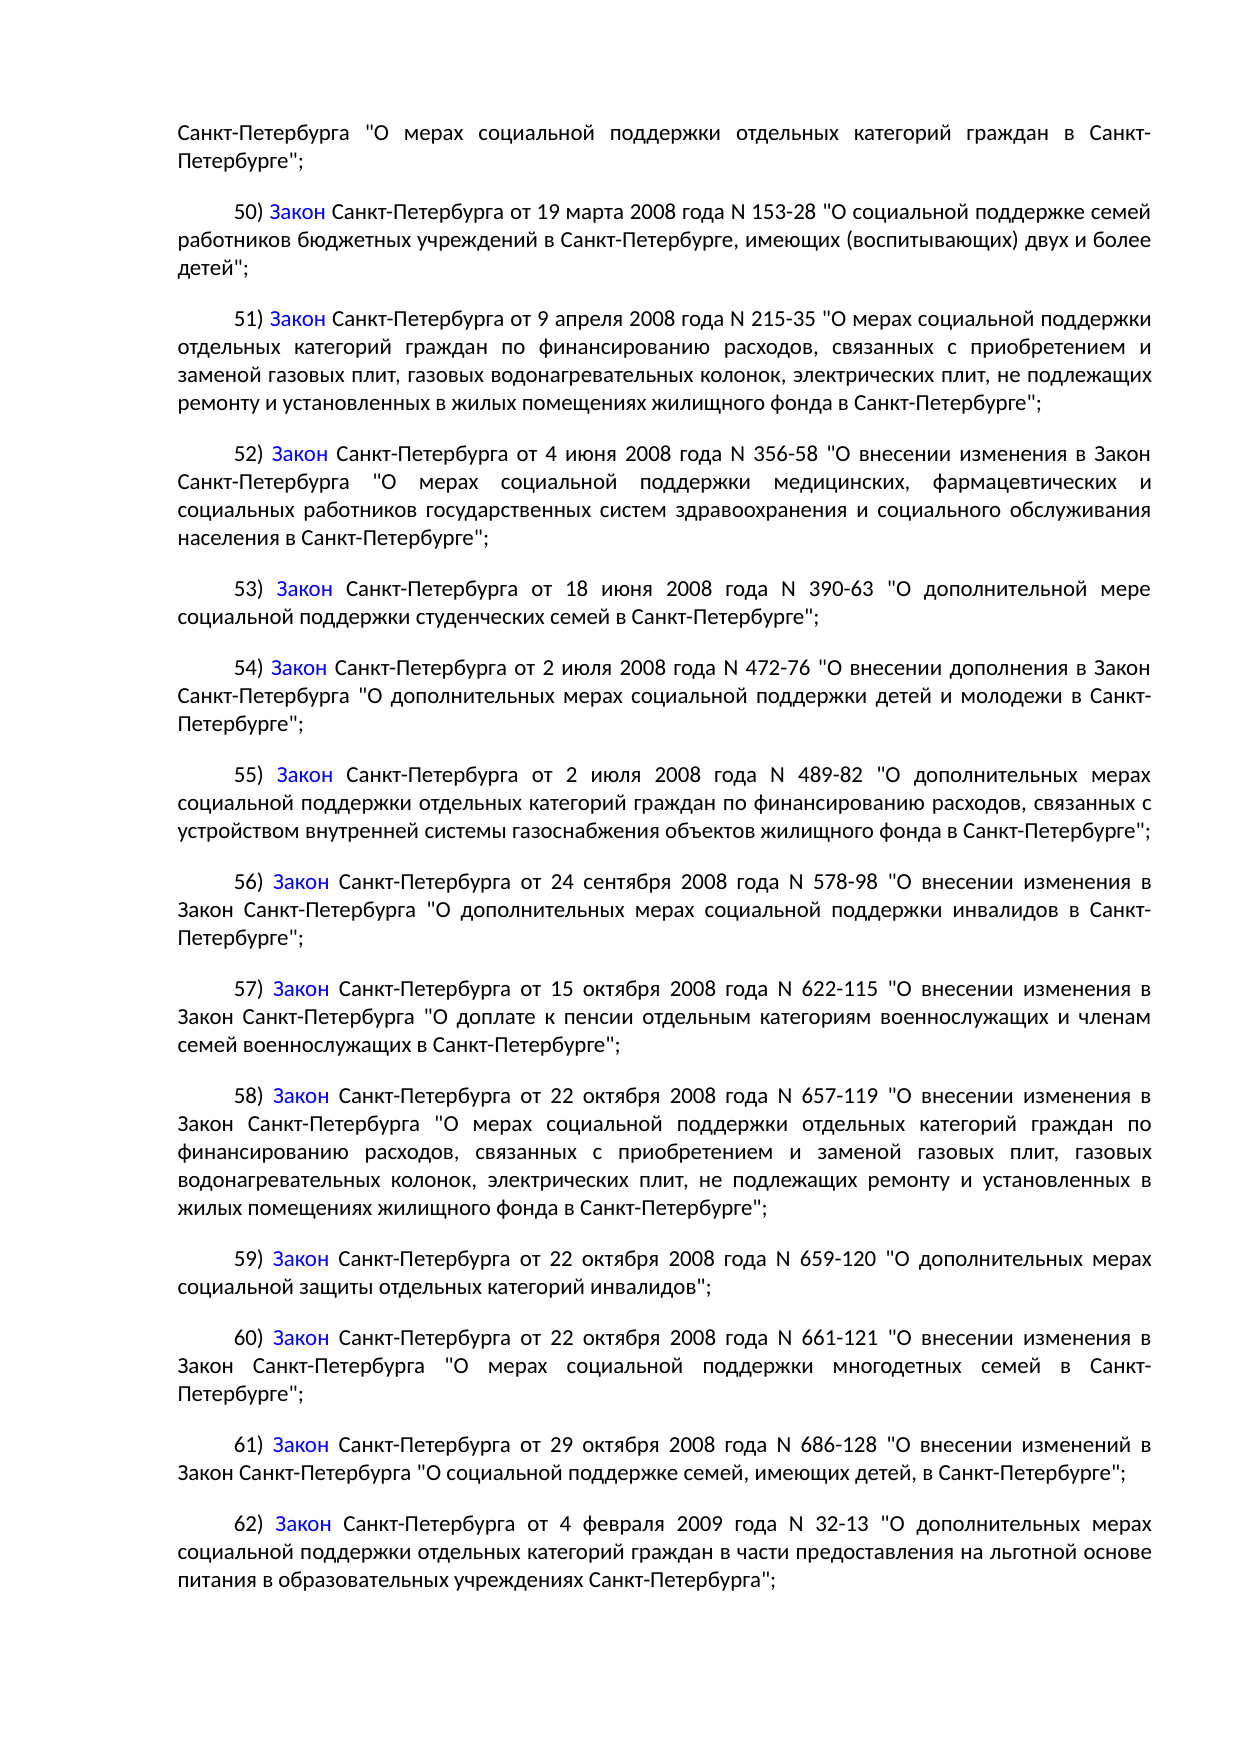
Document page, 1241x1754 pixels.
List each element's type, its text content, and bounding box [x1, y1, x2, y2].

text 50) Закон Санкт-Петербурга от 19 марта 2008 года N 153-28 "О социальной поддержке семей работников бюджетных учреждений в Санкт-Петербурге, имеющих (воспитывающих) двух и более детей"; [177, 197, 1152, 281]
text 56) Закон Санкт-Петербурга от 24 сентября 2008 года N 578-98 "О внесении изменения в Закон Санкт-Петербурга "О дополнительных мерах социальной поддержки инвалидов в Санкт-Петербурге"; [177, 867, 1152, 951]
text 59) Закон Санкт-Петербурга от 22 октября 2008 года N 659-120 "О дополнительных мерах социальной защиты отдельных категорий инвалидов"; [177, 1244, 1152, 1300]
text 55) Закон Санкт-Петербурга от 2 июля 2008 года N 489-82 "О дополнительных мерах социальной поддержки отдельных категорий граждан по финансированию расходов, связанных с устройством внутренней системы газоснабжения объектов жилищного фонда в Санкт-Петербурге"; [177, 760, 1152, 844]
text 53) Закон Санкт-Петербурга от 18 июня 2008 года N 390-63 "О дополнительной мере социальной поддержки студенческих семей в Санкт-Петербурге"; [177, 574, 1152, 630]
text 51) Закон Санкт-Петербурга от 9 апреля 2008 года N 215-35 "О мерах социальной поддержки отдельных категорий граждан по финансированию расходов, связанных с приобретением и заменой газовых плит, газовых водонагревательных колонок, электрических плит, не подлежащих ремонту и установленных в жилых помещениях жилищного фонда в Санкт-Петербурге"; [177, 304, 1152, 416]
text 54) Закон Санкт-Петербурга от 2 июля 2008 года N 472-76 "О внесении дополнения в Закон Санкт-Петербурга "О дополнительных мерах социальной поддержки детей и молодежи в Санкт-Петербурге"; [177, 653, 1152, 737]
text 60) Закон Санкт-Петербурга от 22 октября 2008 года N 661-121 "О внесении изменения в Закон Санкт-Петербурга "О мерах социальной поддержки многодетных семей в Санкт-Петербурге"; [177, 1323, 1152, 1407]
text 52) Закон Санкт-Петербурга от 4 июня 2008 года N 356-58 "О внесении изменения в Закон Санкт-Петербурга "О мерах социальной поддержки медицинских, фармацевтических и социальных работников государственных систем здравоохранения и социального обслуживания населения в Санкт-Петербурге"; [177, 439, 1152, 551]
text 57) Закон Санкт-Петербурга от 15 октября 2008 года N 622-115 "О внесении изменения в Закон Санкт-Петербурга "О доплате к пенсии отдельным категориям военнослужащих и членам семей военнослужащих в Санкт-Петербурге"; [177, 974, 1152, 1058]
text 61) Закон Санкт-Петербурга от 29 октября 2008 года N 686-128 "О внесении изменений в Закон Санкт-Петербурга "О социальной поддержке семей, имеющих детей, в Санкт-Петербурге"; [177, 1430, 1152, 1486]
text 62) Закон Санкт-Петербурга от 4 февраля 2009 года N 32-13 "О дополнительных мерах социальной поддержки отдельных категорий граждан в части предоставления на льготной основе питания в образовательных учреждениях Санкт-Петербурга"; [177, 1509, 1152, 1593]
text 58) Закон Санкт-Петербурга от 22 октября 2008 года N 657-119 "О внесении изменения в Закон Санкт-Петербурга "О мерах социальной поддержки отдельных категорий граждан по финансированию расходов, связанных с приобретением и заменой газовых плит, газовых водонагревательных колонок, электрических плит, не подлежащих ремонту и установленных в жилых помещениях жилищного фонда в Санкт-Петербурге"; [177, 1081, 1152, 1221]
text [177, 118, 1152, 174]
